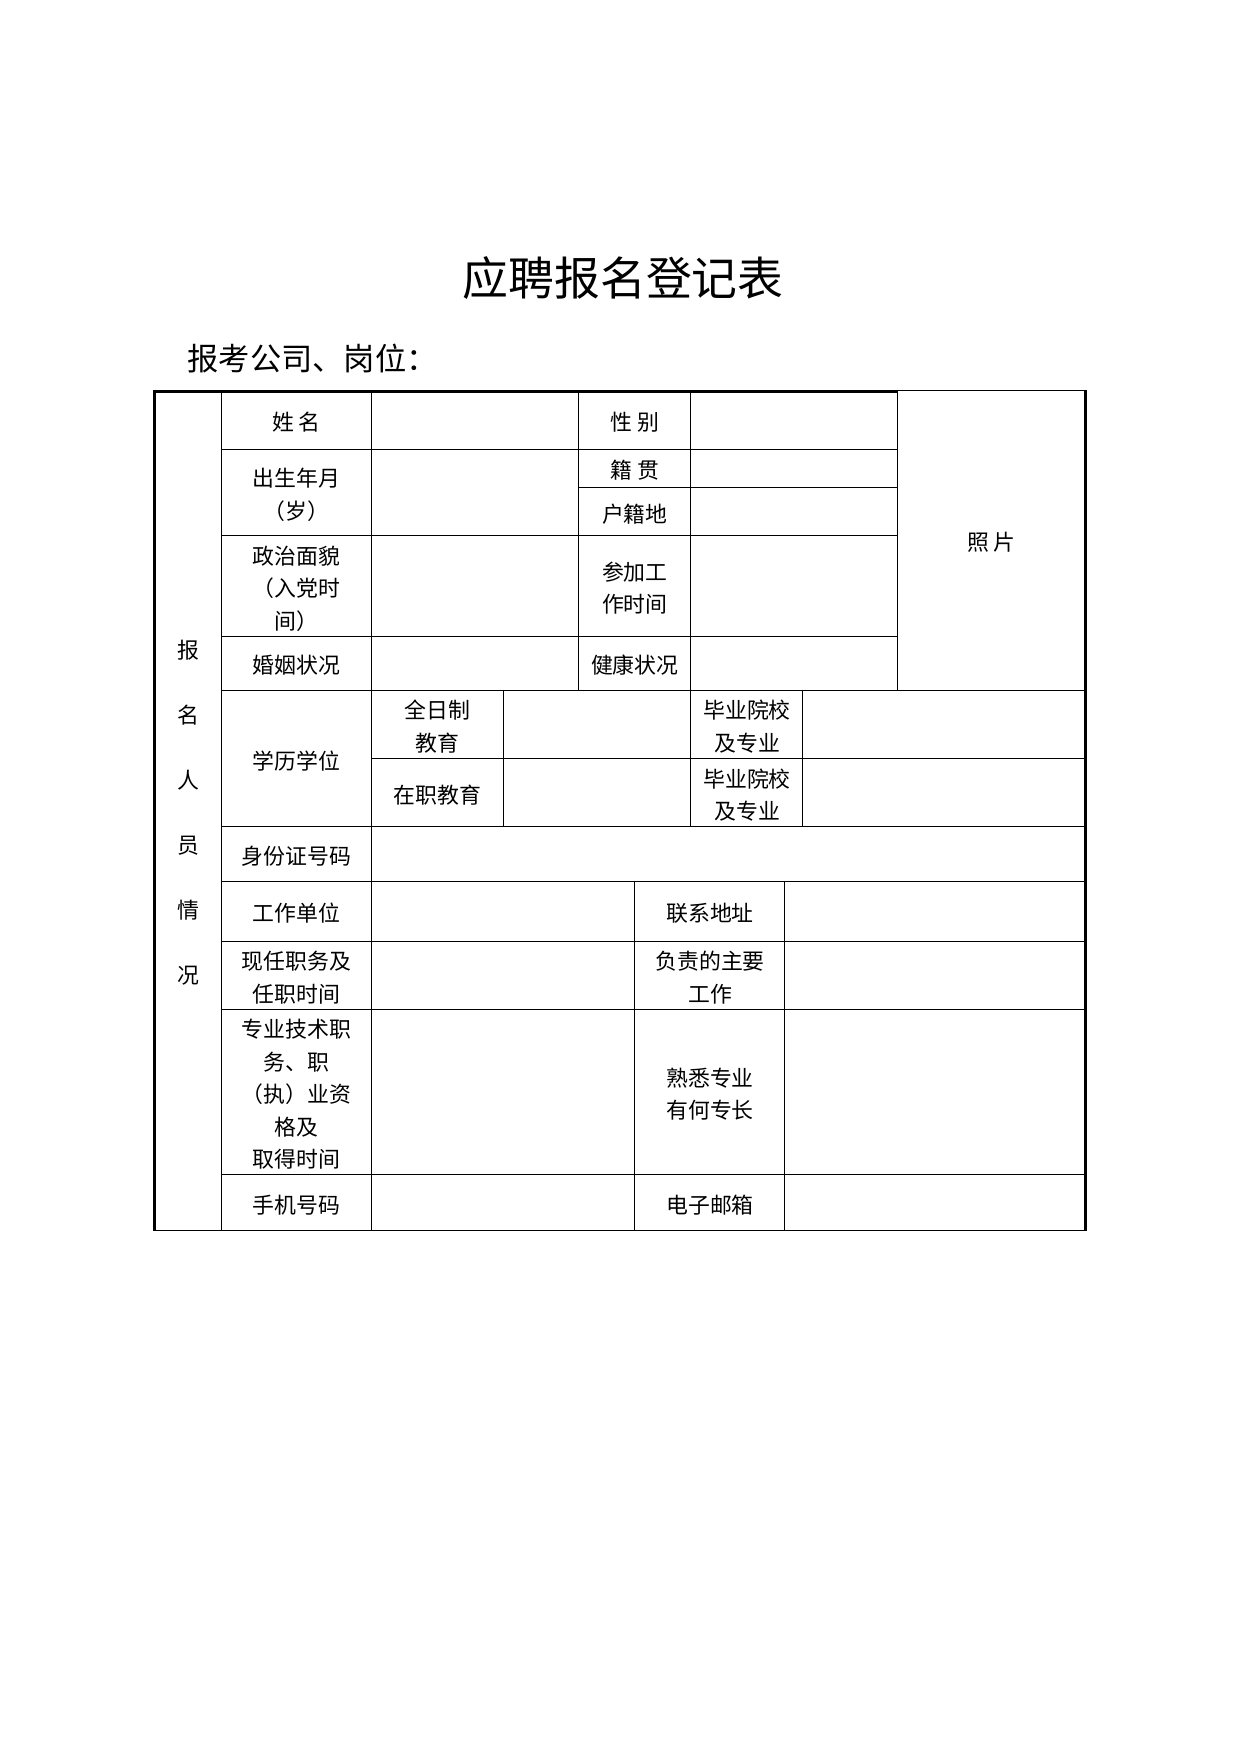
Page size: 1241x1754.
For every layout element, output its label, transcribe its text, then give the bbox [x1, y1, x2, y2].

table_header 性 别 [579, 393, 690, 448]
table_cell [372, 827, 1084, 881]
table_cell 电子邮箱 [635, 1175, 784, 1230]
table_cell [372, 942, 634, 1009]
table_cell [504, 691, 690, 758]
table_cell 毕业院校及专业 [691, 759, 802, 826]
table_cell 婚姻状况 [222, 637, 371, 690]
table_cell [691, 488, 897, 535]
table_cell 籍 贯 [579, 450, 690, 487]
table_cell 手机号码 [222, 1175, 371, 1230]
table_header [691, 393, 897, 448]
table_cell 身份证号码 [222, 827, 371, 881]
table_cell [504, 759, 690, 826]
table_header 报 名 人 员 情 况 [156, 393, 221, 1230]
table_cell [691, 536, 897, 636]
table_cell 联系地址 [635, 882, 784, 941]
table_cell 毕业院校及专业 [691, 691, 802, 758]
table_cell [372, 637, 578, 690]
table_cell [785, 1010, 1084, 1174]
table_cell [803, 759, 1084, 826]
table_cell [372, 536, 578, 636]
table_cell 学历学位 [222, 691, 371, 826]
table_cell 现任职务及任职时间 [222, 942, 371, 1009]
table_cell 在职教育 [372, 759, 503, 826]
table_cell [785, 882, 1084, 941]
table_cell 参加工 作时间 [579, 536, 690, 636]
table_cell [785, 942, 1084, 1009]
table_cell 户籍地 [579, 488, 690, 535]
table_header 姓 名 [222, 393, 371, 448]
table_cell [785, 1175, 1084, 1230]
table_cell [372, 450, 578, 535]
table_cell 政治面貌 （入党时间） [222, 536, 371, 636]
table_cell [691, 450, 897, 487]
table_cell [691, 637, 897, 690]
table_cell 全日制 教育 [372, 691, 503, 758]
table_cell 熟悉专业 有何专长 [635, 1010, 784, 1174]
table_cell 工作单位 [222, 882, 371, 941]
text 报考公司、岗位： [187, 324, 1053, 389]
table_header [372, 393, 578, 448]
table_header 照 片 [898, 391, 1084, 690]
table_cell 健康状况 [579, 637, 690, 690]
table_cell [372, 1175, 634, 1230]
table_cell [803, 691, 1084, 758]
table_cell [372, 882, 634, 941]
table_cell 出生年月 （岁） [222, 450, 371, 535]
text 应聘报名登记表 [187, 227, 1053, 324]
table_cell [372, 1010, 634, 1174]
table_cell 负责的主要工作 [635, 942, 784, 1009]
table_cell 专业技术职务、职（执）业资格及 取得时间 [222, 1010, 371, 1174]
